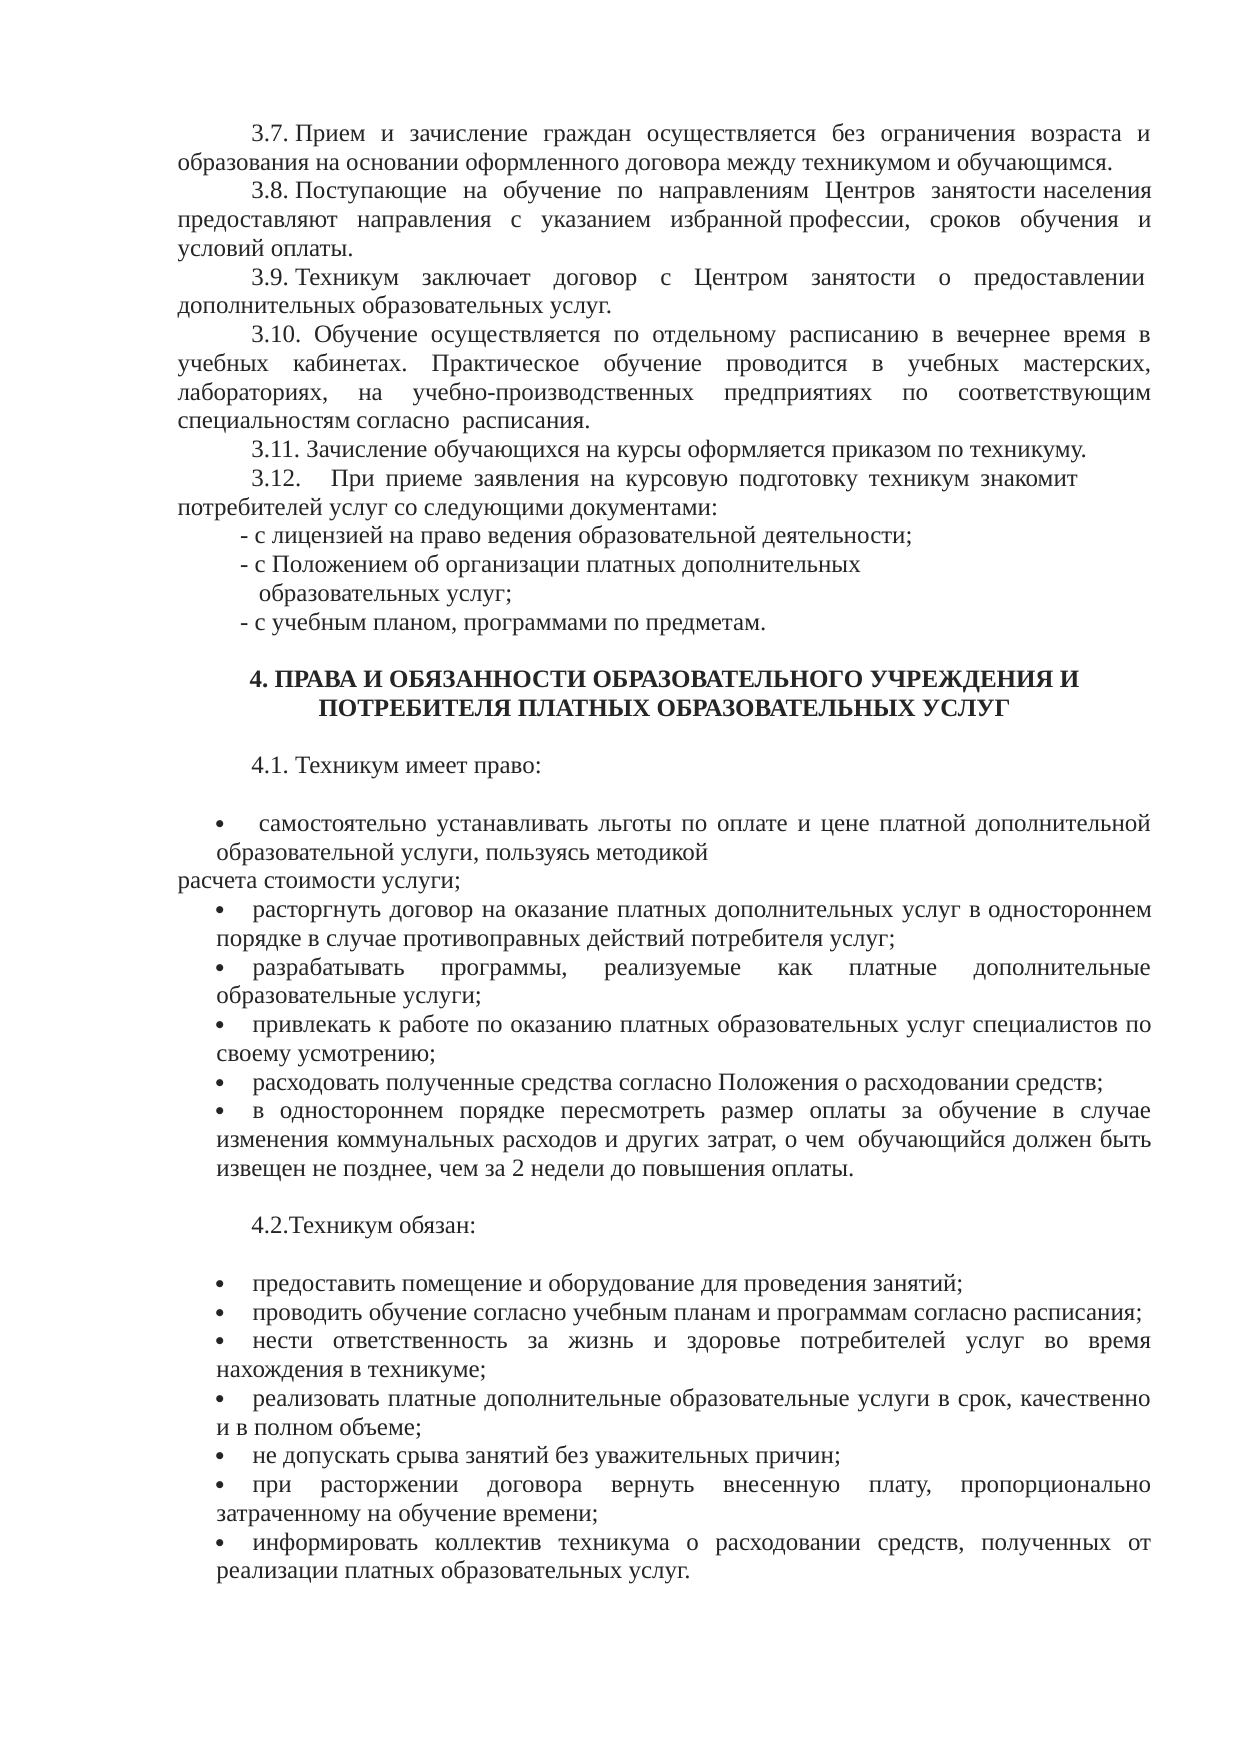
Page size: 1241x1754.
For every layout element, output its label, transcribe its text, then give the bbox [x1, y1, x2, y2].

text - с учебным планом, программами по предметам. [177, 607, 1152, 636]
text - с лицензией на право ведения образовательной деятельности; [177, 521, 1152, 549]
list в одностороннем порядке пересмотреть размер оплаты за обучение в случае изменения коммунальных расходов и других затрат, о чем обучающийся должен быть извещен не позднее, чем за 2 недели до повышения оплаты. [216, 1096, 1152, 1182]
text 3.7. Прием и зачисление граждан осуществляется без ограничения возраста и образования на основании оформленного договора между техникумом и обучающимся. [177, 118, 1152, 176]
list расторгнуть договор на оказание платных дополнительных услуг в одностороннем порядке в случае противоправных действий потребителя услуг; [216, 894, 1152, 952]
list привлекать к работе по оказанию платных образовательных услуг специалистов по своему усмотрению; [216, 1009, 1152, 1067]
list нести ответственность за жизнь и здоровье потребителей услуг во время нахождения в техникуме; [216, 1326, 1152, 1383]
list самостоятельно устанавливать льготы по оплате и цене платной дополнительной образовательной услуги, пользуясь методикой [216, 808, 1152, 866]
text - с Положением об организации платных дополнительных [177, 549, 1152, 578]
text расчета стоимости услуги; [177, 866, 1152, 894]
list разрабатывать программы, реализуемые как платные дополнительные образовательные услуги; [216, 952, 1152, 1009]
text образовательных услуг; [177, 578, 1152, 607]
list предоставить помещение и оборудование для проведения занятий; [216, 1268, 1152, 1297]
text 3.12. При приеме заявления на курсовую подготовку техникум знакомит потребителей услуг со следующими документами: [177, 463, 1152, 521]
list расходовать полученные средства согласно Положения о расходовании средств; [216, 1067, 1152, 1096]
text 4.1. Техникум имеет право: [177, 751, 1152, 779]
list реализовать платные дополнительные образовательные услуги в срок, качественно и в полном объеме; [216, 1383, 1152, 1441]
text 3.9. Техникум заключает договор с Центром занятости о предоставлении дополнительных образовательных услуг. [177, 262, 1152, 319]
list проводить обучение согласно учебным планам и программам согласно расписания; [216, 1297, 1152, 1326]
text 4.2.Техникум обязан: [177, 1211, 1152, 1239]
text 3.11. Зачисление обучающихся на курсы оформляется приказом по техникуму. [177, 434, 1152, 463]
list информировать коллектив техникума о расходовании средств, полученных от реализации платных образовательных услуг. [216, 1527, 1152, 1584]
text 3.8. Поступающие на обучение по направлениям Центров занятости населения предоставляют направления с указанием избранной профессии, сроков обучения и условий оплаты. [177, 176, 1152, 262]
text 4. ПРАВА И ОБЯЗАННОСТИ ОБРАЗОВАТЕЛЬНОГО УЧРЕЖДЕНИЯ И ПОТРЕБИТЕЛЯ ПЛАТНЫХ ОБРАЗОВАТЕЛЬНЫХ УСЛУГ [177, 664, 1152, 722]
list не допускать срыва занятий без уважительных причин; [216, 1441, 1152, 1469]
list при расторжении договора вернуть внесенную плату, пропорционально затраченному на обучение времени; [216, 1469, 1152, 1527]
text 3.10. Обучение осуществляется по отдельному расписанию в вечернее время в учебных кабинетах. Практическое обучение проводится в учебных мастерских, лабораториях, на учебно-производственных предприятиях по соответствующим специальностям согласно расписания. [177, 319, 1152, 434]
